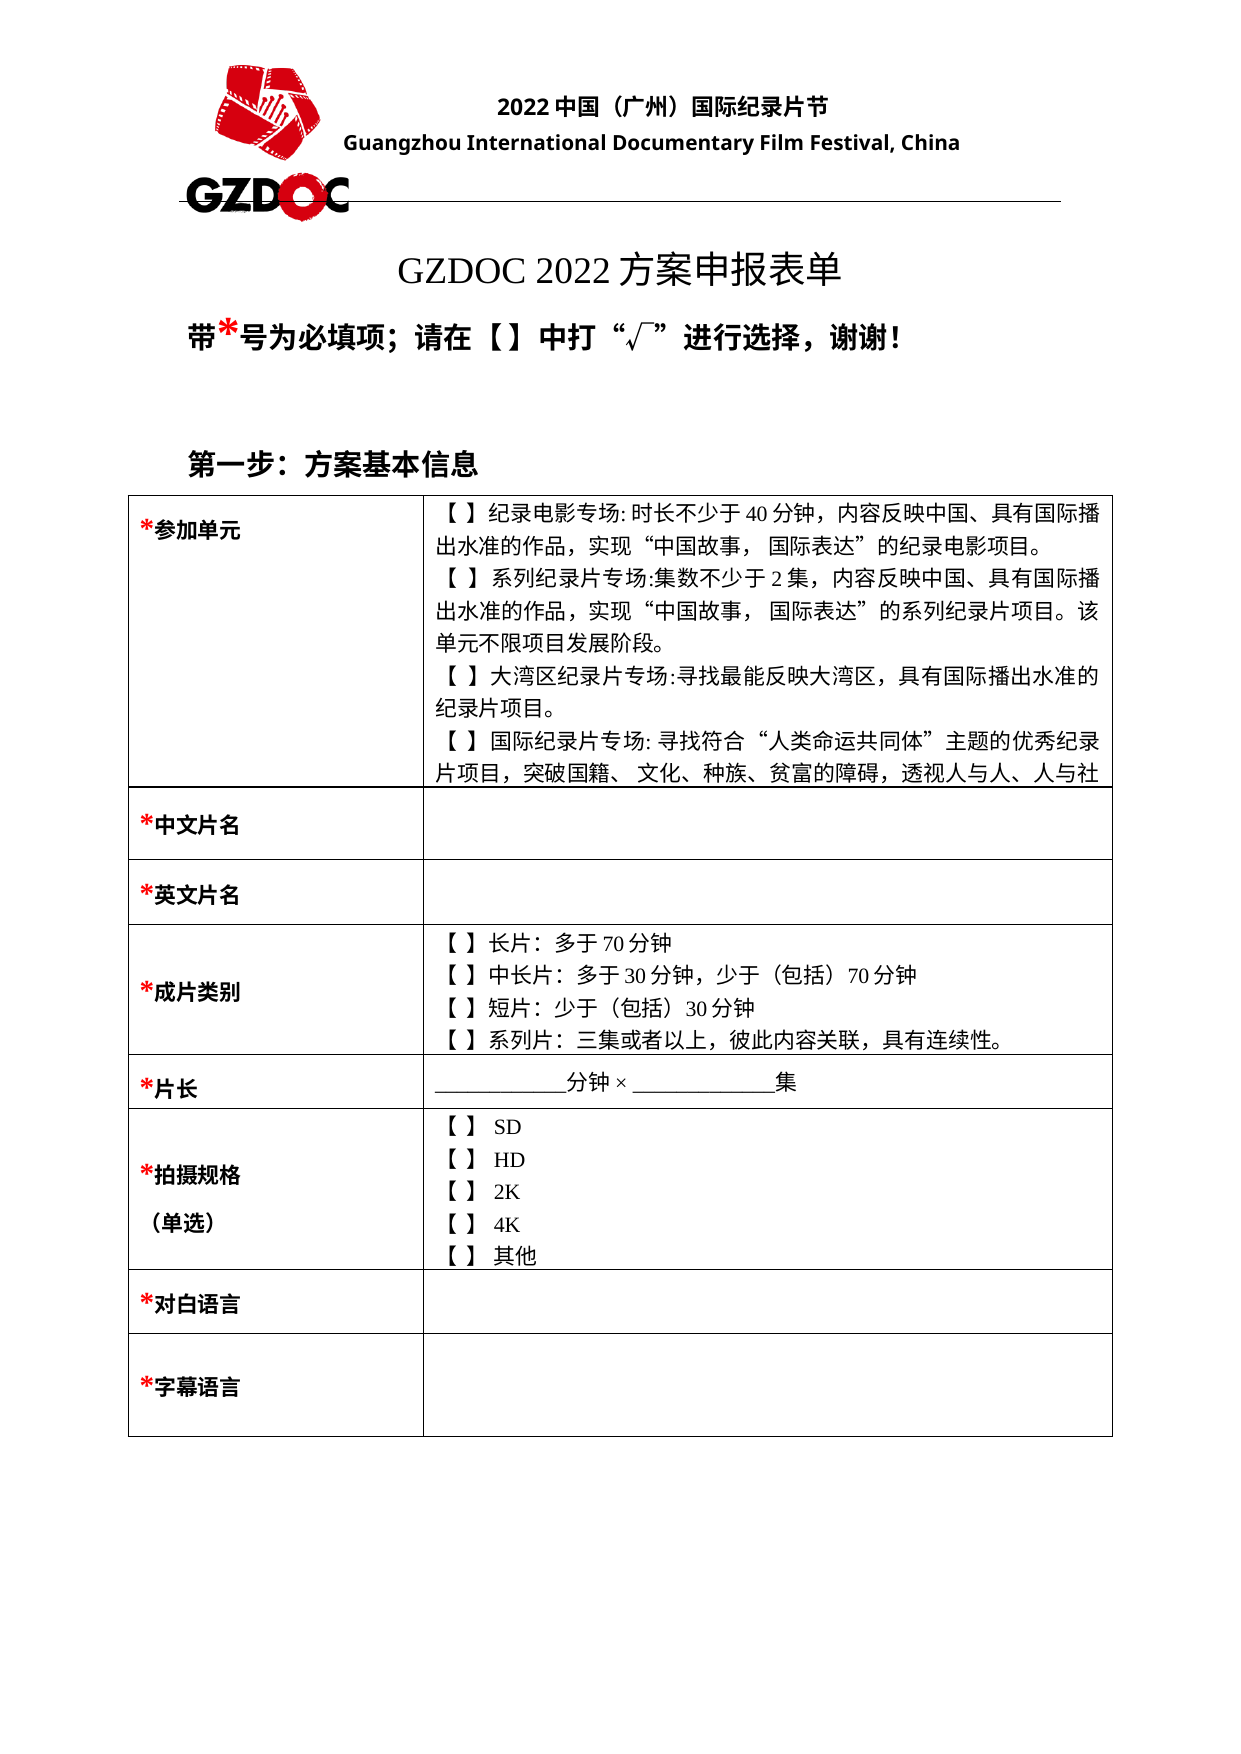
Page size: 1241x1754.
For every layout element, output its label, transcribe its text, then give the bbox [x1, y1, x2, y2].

table_cell 【 】长片：多于70分钟 【 】中长片：多于30分钟，少于（包括）70分钟 【 】短片：少于（包括）30分钟 【 】系列片：三集或者以上，彼此内容关联，具有连续性。 [424, 925, 1112, 1053]
table_header 【 】纪录电影专场: 时长不少于40分钟，内容反映中国、具有国际播出水准的作品，实现“中国故事， 国际表达”的纪录电影项目。 【 】系列纪录片专场:集数不少于2集，内容反映中国、具有国际播出水准的作品，实现“中国故事， 国际表达”的系列纪录片项目。该单元不限项目发展阶段。 【 】大湾区纪录片专场:寻找最能反映大湾区，具有国际播出水准的纪录片项目。 【 】国际纪录片专场: 寻找符合“人类命运共同体”主题的优秀纪录片项目，突破国籍、 文化、种族、贫富的障碍，透视人与人、人与社会之间的关系。中国（包括香港、澳门、台湾地区） 以外制片方案，或中外合拍方案均可参加。 [424, 496, 1112, 786]
text 第一步：方案基本信息 [187, 430, 1053, 495]
table_cell [424, 860, 1112, 924]
table_cell *成片类别 [129, 925, 423, 1053]
picture [186, 202, 349, 223]
table_cell *对白语言 [129, 1270, 423, 1333]
table_cell *片长 [129, 1055, 423, 1108]
table_cell [424, 1270, 1112, 1333]
table_cell *拍摄规格 （单选） [129, 1109, 423, 1269]
table_cell ____________分钟 × _____________集 [424, 1055, 1112, 1108]
picture [186, 65, 349, 201]
table_cell [424, 1334, 1112, 1436]
text 带*号为必填项；请在【 】中打“√”进行选择，谢谢！ [187, 300, 1053, 365]
table_cell 【 】 SD 【 】 HD 【 】 2K 【 】 4K 【 】 其他 [424, 1109, 1112, 1269]
table_cell *中文片名 [129, 788, 423, 859]
text GZDOC 2022方案申报表单 [187, 235, 1053, 300]
table_cell [424, 788, 1112, 859]
table_cell *字幕语言 [129, 1334, 423, 1436]
table_cell *英文片名 [129, 860, 423, 924]
table_header *参加单元 [129, 496, 423, 786]
